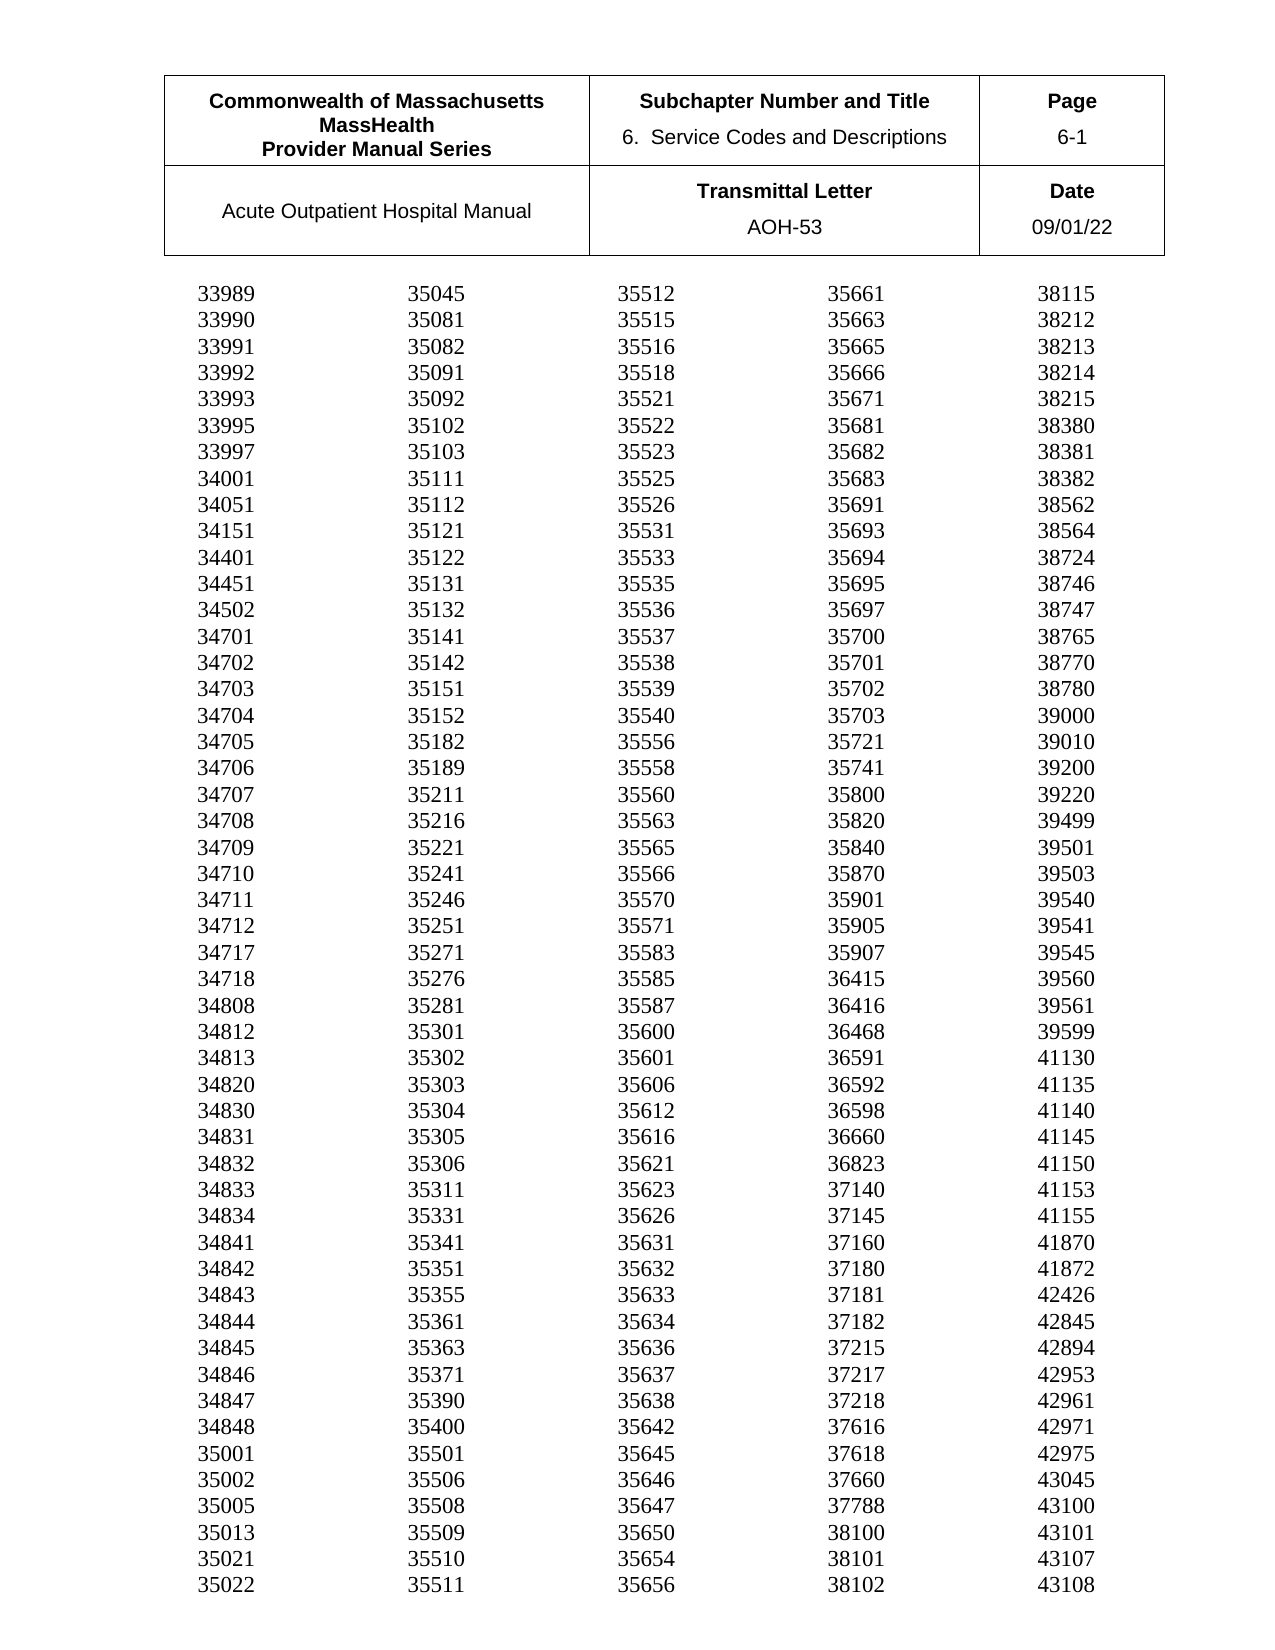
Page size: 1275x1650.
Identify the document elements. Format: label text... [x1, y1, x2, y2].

text 35600 [607, 1018, 705, 1044]
text 35697 [817, 596, 915, 623]
text 35870 [817, 860, 915, 886]
text 35301 [397, 1018, 495, 1044]
text 39499 [1027, 807, 1125, 833]
text 35516 [607, 333, 705, 359]
text 34051 [187, 491, 285, 517]
text 38101 [817, 1545, 915, 1571]
text 35637 [607, 1361, 705, 1387]
text 35361 [397, 1308, 495, 1334]
text 34712 [187, 913, 285, 939]
text 35840 [817, 833, 915, 860]
text 37160 [817, 1229, 915, 1255]
text 34847 [187, 1387, 285, 1413]
text 35351 [397, 1255, 495, 1282]
text 34708 [155, 807, 285, 833]
text 38747 [1027, 596, 1125, 623]
text 38213 [1027, 333, 1125, 359]
text 43101 [1027, 1519, 1125, 1545]
text 35683 [817, 464, 915, 491]
text 35571 [607, 913, 705, 939]
text 35606 [607, 1071, 705, 1097]
text 34848 [187, 1413, 285, 1440]
text 35695 [817, 570, 915, 596]
text 34502 [187, 596, 285, 623]
text 35400 [397, 1413, 495, 1440]
text 35693 [817, 517, 915, 544]
text 34834 [187, 1202, 285, 1229]
text 34710 [155, 860, 285, 886]
text 36468 [817, 1018, 915, 1044]
text 35221 [397, 833, 495, 860]
text 38765 [1027, 623, 1125, 649]
text 35281 [397, 992, 495, 1018]
text 35539 [607, 675, 705, 702]
text 35703 [817, 702, 915, 728]
text 35341 [397, 1229, 495, 1255]
text 36591 [817, 1044, 915, 1071]
text 34831 [187, 1123, 285, 1150]
text 38215 [1027, 386, 1125, 412]
text 35621 [607, 1150, 705, 1176]
text 34717 [187, 939, 285, 965]
text 35276 [397, 965, 495, 992]
text 36823 [817, 1150, 915, 1176]
text 43107 [1027, 1545, 1125, 1571]
text 38102 [817, 1571, 915, 1598]
text 35565 [607, 833, 705, 860]
text 38212 [1027, 306, 1125, 333]
text 34808 [187, 992, 285, 1018]
text 35633 [607, 1282, 705, 1308]
text 35585 [607, 965, 705, 992]
text 42971 [1027, 1413, 1125, 1440]
text 38724 [1027, 544, 1125, 570]
text 35533 [607, 544, 705, 570]
text 35515 [607, 306, 705, 333]
text 38382 [1027, 464, 1125, 491]
text 35650 [607, 1519, 705, 1545]
text 34451 [187, 570, 285, 596]
text 35646 [607, 1466, 705, 1492]
text 35306 [397, 1150, 495, 1176]
text 35501 [397, 1440, 495, 1466]
text 35666 [817, 359, 915, 386]
text 39545 [1027, 939, 1125, 965]
text 39220 [1027, 781, 1125, 807]
text 35636 [607, 1334, 705, 1361]
text 35304 [397, 1097, 495, 1123]
text 34704 [155, 702, 285, 728]
text 43100 [1027, 1492, 1125, 1519]
text 35560 [607, 781, 705, 807]
text 41153 [1027, 1176, 1125, 1202]
text 34843 [187, 1282, 285, 1308]
text 34702 [155, 649, 285, 675]
text 41130 [1027, 1044, 1125, 1071]
text 35390 [397, 1387, 495, 1413]
text 34846 [187, 1361, 285, 1387]
text 41145 [1027, 1123, 1125, 1150]
text 34844 [187, 1308, 285, 1334]
text 35121 [397, 517, 495, 544]
text 41150 [1027, 1150, 1125, 1176]
text 35355 [397, 1282, 495, 1308]
text 35563 [607, 807, 705, 833]
text 33992 [187, 359, 285, 386]
text 39599 [1027, 1018, 1125, 1044]
text 35654 [607, 1545, 705, 1571]
text 35005 [187, 1492, 285, 1519]
text 35632 [607, 1255, 705, 1282]
text 41135 [1027, 1071, 1125, 1097]
text 35305 [397, 1123, 495, 1150]
text 34841 [187, 1229, 285, 1255]
text 35509 [397, 1519, 495, 1545]
text 35642 [607, 1413, 705, 1440]
text 33995 [187, 412, 285, 438]
text 34832 [187, 1150, 285, 1176]
text 35741 [817, 754, 915, 781]
text 37788 [817, 1492, 915, 1519]
text 34711 [155, 886, 285, 913]
text 35103 [397, 438, 495, 464]
text 35102 [397, 412, 495, 438]
text 35092 [397, 386, 495, 412]
text 39010 [1027, 728, 1125, 754]
text 42975 [1027, 1440, 1125, 1466]
text 33993 [187, 386, 285, 412]
text 41140 [1027, 1097, 1125, 1123]
text 35189 [397, 754, 495, 781]
text 36660 [817, 1123, 915, 1150]
text 35901 [817, 886, 915, 913]
text 35558 [607, 754, 705, 781]
text 33990 [187, 306, 285, 333]
text 34001 [187, 464, 285, 491]
text 35508 [397, 1492, 495, 1519]
text 39540 [1027, 886, 1125, 913]
text 35521 [607, 386, 705, 412]
text 35587 [607, 992, 705, 1018]
text 35522 [607, 412, 705, 438]
text 37180 [817, 1255, 915, 1282]
text 35216 [397, 807, 495, 833]
text 35535 [607, 570, 705, 596]
text 35800 [817, 781, 915, 807]
text 35671 [817, 386, 915, 412]
text 34151 [187, 517, 285, 544]
text 35371 [397, 1361, 495, 1387]
text 35506 [397, 1466, 495, 1492]
text 35820 [817, 807, 915, 833]
text 35303 [397, 1071, 495, 1097]
text 38115 [1027, 280, 1125, 306]
text 39503 [1027, 860, 1125, 886]
text 34709 [155, 833, 285, 860]
text 42426 [1027, 1282, 1125, 1308]
text 37140 [817, 1176, 915, 1202]
text 35302 [397, 1044, 495, 1071]
text 34706 [155, 754, 285, 781]
text 35631 [607, 1229, 705, 1255]
text 35526 [607, 491, 705, 517]
text 34707 [155, 781, 285, 807]
text 35583 [607, 939, 705, 965]
text 42953 [1027, 1361, 1125, 1387]
text 35523 [607, 438, 705, 464]
text 35570 [607, 886, 705, 913]
text 41872 [1027, 1255, 1125, 1282]
text 37660 [817, 1466, 915, 1492]
text 35538 [607, 649, 705, 675]
text 34820 [187, 1071, 285, 1097]
text 42894 [1027, 1334, 1125, 1361]
text 37181 [817, 1282, 915, 1308]
text 35531 [607, 517, 705, 544]
text 35331 [397, 1202, 495, 1229]
text 35311 [397, 1176, 495, 1202]
text 35142 [397, 649, 495, 675]
text 34718 [187, 965, 285, 992]
text 35511 [397, 1571, 495, 1598]
text 38214 [1027, 359, 1125, 386]
text 33989 [187, 280, 285, 306]
text 35907 [817, 939, 915, 965]
text 35525 [607, 464, 705, 491]
text 34845 [187, 1334, 285, 1361]
text 38770 [1027, 649, 1125, 675]
text 37218 [817, 1387, 915, 1413]
text 34830 [187, 1097, 285, 1123]
text 35021 [187, 1545, 285, 1571]
text 35665 [817, 333, 915, 359]
text 35251 [397, 913, 495, 939]
text 35656 [607, 1571, 705, 1598]
text 35681 [817, 412, 915, 438]
text 33997 [187, 438, 285, 464]
text 35022 [187, 1571, 285, 1598]
text 35537 [607, 623, 705, 649]
text 35518 [607, 359, 705, 386]
text 35701 [817, 649, 915, 675]
text 35211 [397, 781, 495, 807]
text 35091 [397, 359, 495, 386]
text 35182 [397, 728, 495, 754]
text 38746 [1027, 570, 1125, 596]
text 35694 [817, 544, 915, 570]
text 37215 [817, 1334, 915, 1361]
text 36598 [817, 1097, 915, 1123]
text 38564 [1027, 517, 1125, 544]
text 35141 [397, 623, 495, 649]
text 35540 [607, 702, 705, 728]
text 37182 [817, 1308, 915, 1334]
text 38380 [1027, 412, 1125, 438]
text 35151 [397, 675, 495, 702]
text 35682 [817, 438, 915, 464]
text 41155 [1027, 1202, 1125, 1229]
text 35131 [397, 570, 495, 596]
text 35663 [817, 306, 915, 333]
text 37145 [817, 1202, 915, 1229]
text 42961 [1027, 1387, 1125, 1413]
text 36416 [817, 992, 915, 1018]
text 35510 [397, 1545, 495, 1571]
text 35612 [607, 1097, 705, 1123]
text 35271 [397, 939, 495, 965]
text 35556 [607, 728, 705, 754]
text 35082 [397, 333, 495, 359]
text 35363 [397, 1334, 495, 1361]
text 35616 [607, 1123, 705, 1150]
text 35905 [817, 913, 915, 939]
text 35623 [607, 1176, 705, 1202]
text 39501 [1027, 833, 1125, 860]
text 38562 [1027, 491, 1125, 517]
text 37217 [817, 1361, 915, 1387]
text 39561 [1027, 992, 1125, 1018]
text 33991 [187, 333, 285, 359]
text 35152 [397, 702, 495, 728]
text 34701 [155, 623, 285, 649]
text 39000 [1027, 702, 1125, 728]
text 35626 [607, 1202, 705, 1229]
text 35112 [397, 491, 495, 517]
text 35013 [187, 1519, 285, 1545]
text 35132 [397, 596, 495, 623]
text 39200 [1027, 754, 1125, 781]
text 35661 [817, 280, 915, 306]
text 37618 [817, 1440, 915, 1466]
text 35645 [607, 1440, 705, 1466]
text 39560 [1027, 965, 1125, 992]
text 35638 [607, 1387, 705, 1413]
text 34833 [187, 1176, 285, 1202]
text 34813 [187, 1044, 285, 1071]
text 34842 [187, 1255, 285, 1282]
text 39541 [1027, 913, 1125, 939]
text 43045 [1027, 1466, 1125, 1492]
text 34703 [155, 675, 285, 702]
text 36592 [817, 1071, 915, 1097]
text 38780 [1027, 675, 1125, 702]
text 35700 [817, 623, 915, 649]
text 38100 [817, 1519, 915, 1545]
text 35241 [397, 860, 495, 886]
text 35246 [397, 886, 495, 913]
text 35081 [397, 306, 495, 333]
text 34812 [187, 1018, 285, 1044]
text 41870 [1027, 1229, 1125, 1255]
text 34705 [155, 728, 285, 754]
text 34401 [187, 544, 285, 570]
text 43108 [1027, 1571, 1125, 1598]
text 35566 [607, 860, 705, 886]
text 35702 [817, 675, 915, 702]
text 38381 [1027, 438, 1125, 464]
text 35634 [607, 1308, 705, 1334]
text 35691 [817, 491, 915, 517]
text 35721 [817, 728, 915, 754]
text 35045 [397, 280, 495, 306]
text 36415 [817, 965, 915, 992]
text 35001 [187, 1440, 285, 1466]
text 35122 [397, 544, 495, 570]
text 35601 [607, 1044, 705, 1071]
text 35111 [397, 464, 495, 491]
text 35536 [607, 596, 705, 623]
text 37616 [817, 1413, 915, 1440]
text 35002 [187, 1466, 285, 1492]
text 35647 [607, 1492, 705, 1519]
text 42845 [1027, 1308, 1125, 1334]
text 35512 [607, 280, 705, 306]
